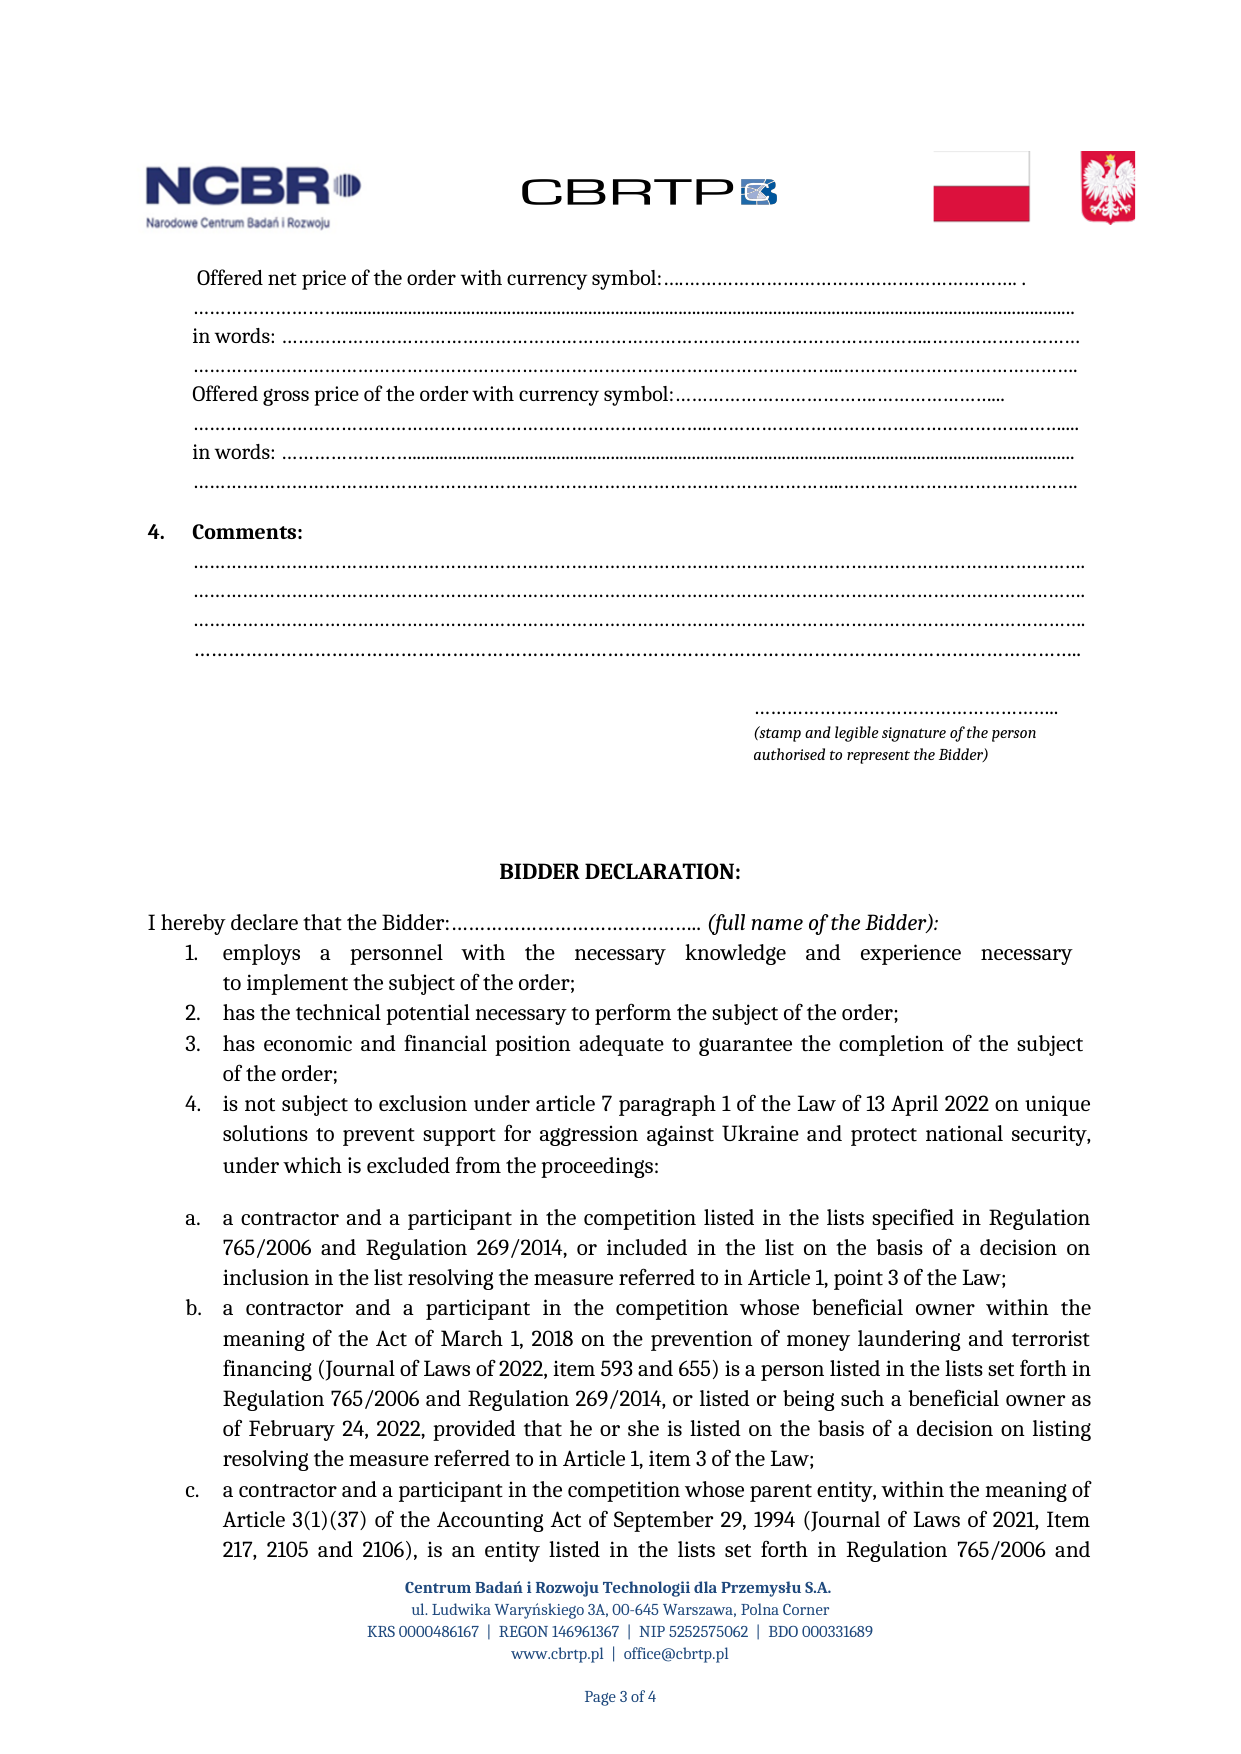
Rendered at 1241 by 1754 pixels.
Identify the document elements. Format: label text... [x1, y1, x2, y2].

text Offered net price of the order with currency symbol:….……………………………………………………. .………………………................................................................................................................................................................... [192, 266, 1092, 320]
list has economic and financial position adequate to guarantee the completion of the subject of the order; [185, 1030, 1092, 1087]
text Offered gross price of the order with currency symbol:……………………………….…………………... …………………………………………………………………………………..………………………………………………….…….... [192, 382, 1092, 436]
picture [517, 170, 787, 212]
list has the technical potential necessary to perform the subject of the order; [185, 1000, 1092, 1026]
text ………………………………………………………………………………………………………..……………………………………. [192, 468, 1092, 494]
list a contractor and a participant in the competition whose beneficial owner within the meaning of the Act of March 1, 2018 on the prevention of money laundering and terrorist financing (Journal of Laws of 2022, item 593 and 655) is a person listed in the lists set forth in Regulation 765/2006 and Regulation 269/2014, or listed or being such a beneficial owner as of February 24, 2022, provided that he or she is listed on the basis of a decision on listing resolving the measure referred to in Article 1, item 3 of the Law; [185, 1295, 1092, 1472]
picture [122, 147, 384, 241]
list Comments: [148, 519, 1092, 545]
list a contractor and a participant in the competition listed in the lists specified in Regulation 765/2006 and Regulation 269/2014, or included in the list on the basis of a decision on inclusion in the list resolving the measure referred to in Article 1, point 3 of the Law; [185, 1204, 1092, 1291]
list is not subject to exclusion under article 7 paragraph 1 of the Law of 13 April 2022 on unique solutions to prevent support for aggression against Ukraine and protect national security, under which is excluded from the proceedings: [185, 1091, 1092, 1179]
picture [932, 151, 1136, 224]
text I hereby declare that the Bidder:…………………………………….. (full name of the Bidder): [148, 909, 1092, 936]
text in words: ………………………………………………………………………………………………………..……………………… [192, 324, 1092, 349]
text authorised to represent the Bidder) [148, 745, 1092, 764]
text in words: ……………………................................................................................................................................................... [192, 439, 1092, 465]
text ………………………………………………………………………………………………………..……………………………………. [192, 353, 1092, 378]
text ……………………………………………………………………………………………………………………………………….. [148, 635, 1092, 662]
list employs a personnel with the necessary knowledge and experience necessary to implement the subject of the order; [185, 940, 1092, 996]
text (stamp and legible signature of the person [148, 723, 1092, 743]
text ……………………………………………………………………………………………………………………………………………….……………………………………………………………………………………………………………………………………………….………………………………………………………………………………………………………………………………………………. [192, 548, 1092, 632]
text BIDDER DECLARATION: [148, 858, 1092, 885]
text ……………………………………………….. [148, 694, 1092, 720]
